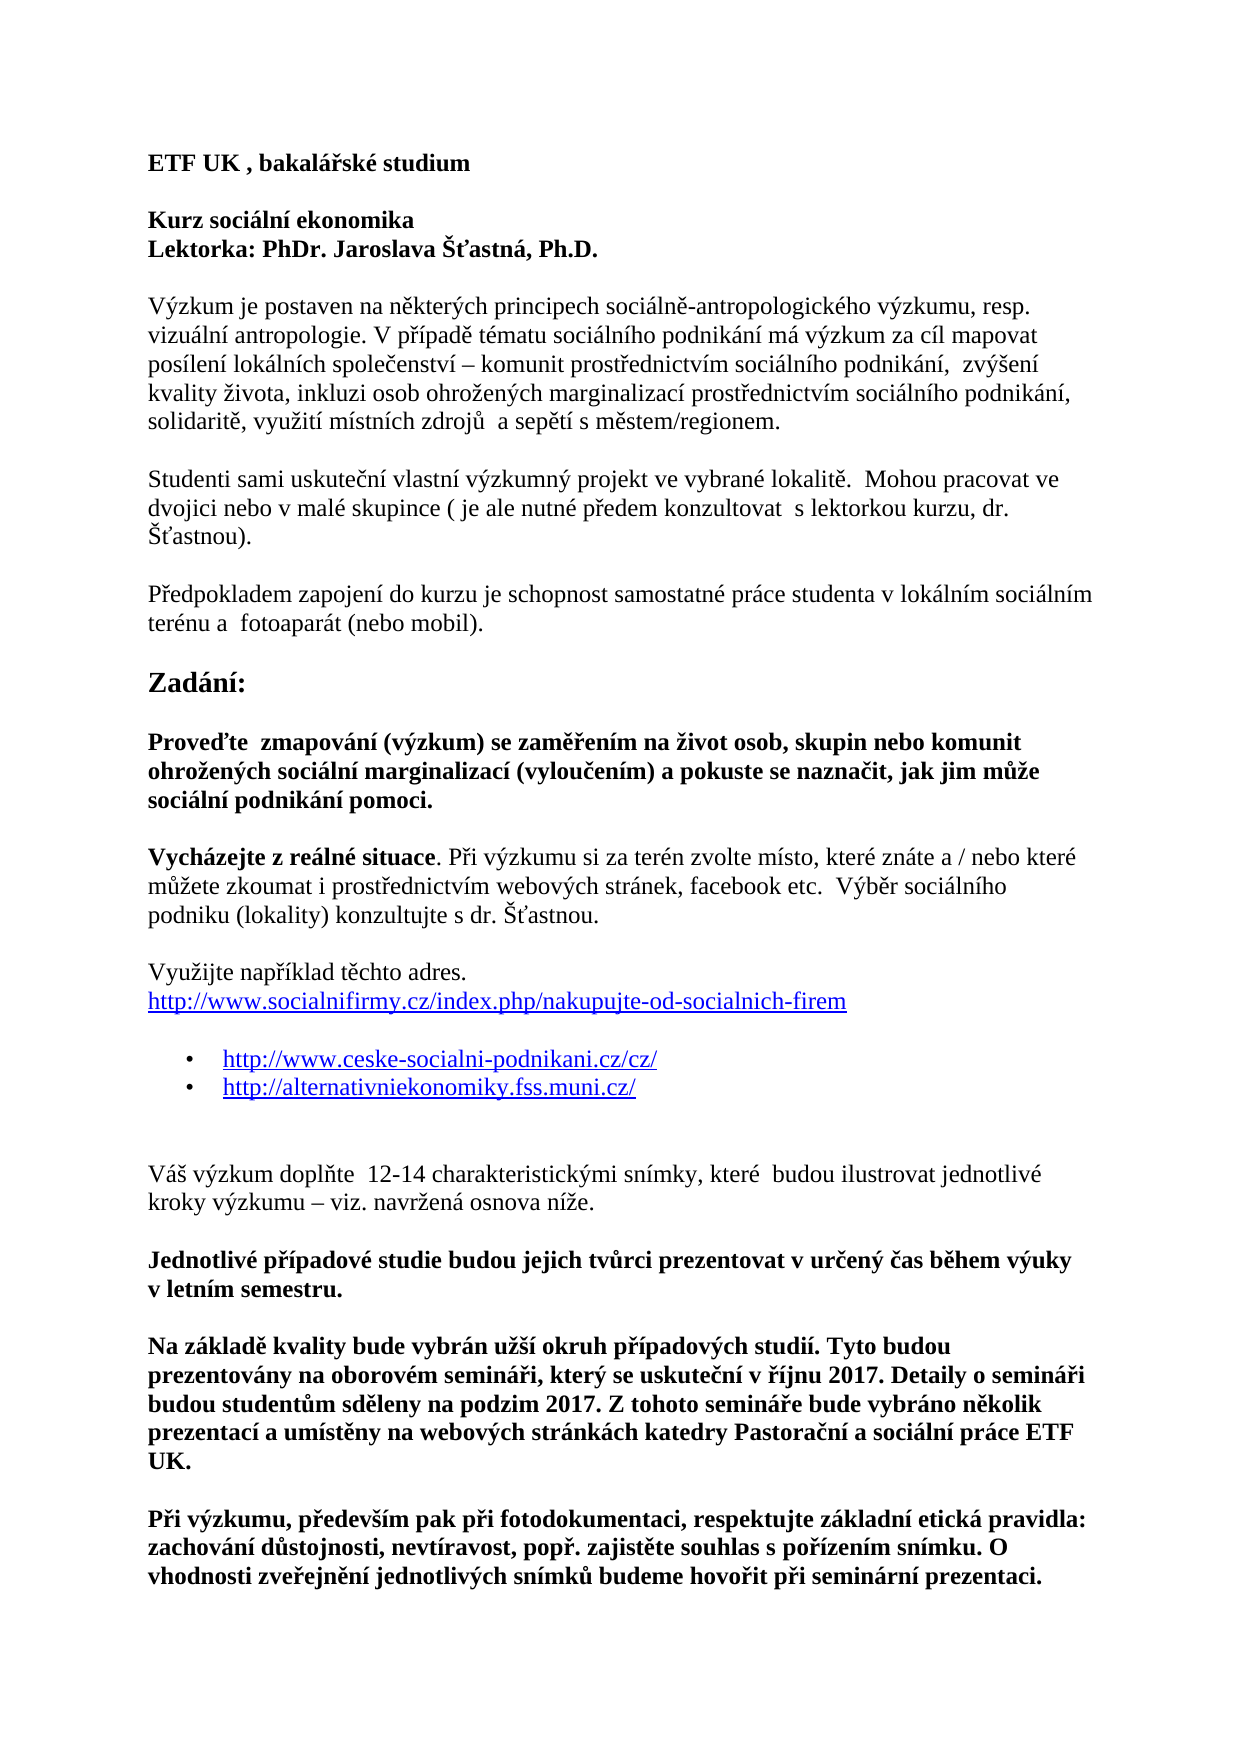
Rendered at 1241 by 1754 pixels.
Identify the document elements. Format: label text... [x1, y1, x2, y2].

text prezentovány na oborovém semináři, který se uskuteční v říjnu 2017. Detaily o semináři budou studentům sděleny na podzim 2017. Z tohoto semináře bude vybráno několik prezentací a umístěny na webových stránkách katedry Pastorační a sociální práce ETF UK. [148, 1360, 1093, 1475]
text Předpokladem zapojení do kurzu je schopnost samostatné práce studenta v lokálním sociálním terénu a fotoaparát (nebo mobil). [148, 579, 1093, 636]
text Studenti sami uskuteční vlastní výzkumný projekt ve vybrané lokalitě. Mohou pracovat ve dvojici nebo v malé skupince ( je ale nutné předem konzultovat s lektorkou kurzu, dr. Šťastnou). [148, 464, 1093, 550]
text http://www.socialnifirmy.cz/index.php/nakupujte-od-socialnich-firem [148, 986, 1093, 1015]
text Kurz sociální ekonomika [148, 205, 1093, 234]
text Jednotlivé případové studie budou jejich tvůrci prezentovat v určený čas během výuky v letním semestru. [148, 1245, 1093, 1302]
text Proveďte zmapování (výzkum) se zaměřením na život osob, skupin nebo komunit ohrožených sociální marginalizací (vyloučením) a pokuste se naznačit, jak jim může sociální podnikání pomoci. [148, 727, 1093, 814]
text Zadání: [148, 665, 1093, 699]
text Výzkum je postaven na některých principech sociálně-antropologického výzkumu, resp. vizuální antropologie. V případě tématu sociálního podnikání má výzkum za cíl mapovat posílení lokálních společenství – komunit prostřednictvím sociálního podnikání, zvýšení kvality života, inkluzi osob ohrožených marginalizací prostřednictvím sociálního podnikání, solidaritě, využití místních zdrojů a sepětí s městem/regionem. [148, 291, 1093, 435]
list http://www.ceske-socialni-podnikani.cz/cz/ [185, 1044, 1093, 1072]
text Na základě kvality bude vybrán užší okruh případových studií. Tyto budou [148, 1331, 1093, 1360]
text Váš výzkum doplňte 12-14 charakteristickými snímky, které budou ilustrovat jednotlivé kroky výzkumu – viz. navržená osnova níže. [148, 1159, 1093, 1216]
text Vycházejte z reálné situace. Při výzkumu si za terén zvolte místo, které znáte a / nebo které můžete zkoumat i prostřednictvím webových stránek, facebook etc. Výběr sociálního podniku (lokality) konzultujte s dr. Šťastnou. [148, 842, 1093, 929]
text Lektorka: PhDr. Jaroslava Šťastná, Ph.D. [148, 234, 1093, 263]
text Při výzkumu, především pak při fotodokumentaci, respektujte základní etická pravidla: zachování důstojnosti, nevtíravost, popř. zajistěte souhlas s pořízením snímku. O vhodnosti zveřejnění jednotlivých snímků budeme hovořit při seminární prezentaci. [148, 1504, 1093, 1590]
text ETF UK , bakalářské studium [148, 148, 1093, 176]
text Využijte například těchto adres. [148, 957, 1093, 986]
list http://alternativniekonomiky.fss.muni.cz/ [185, 1072, 1093, 1101]
